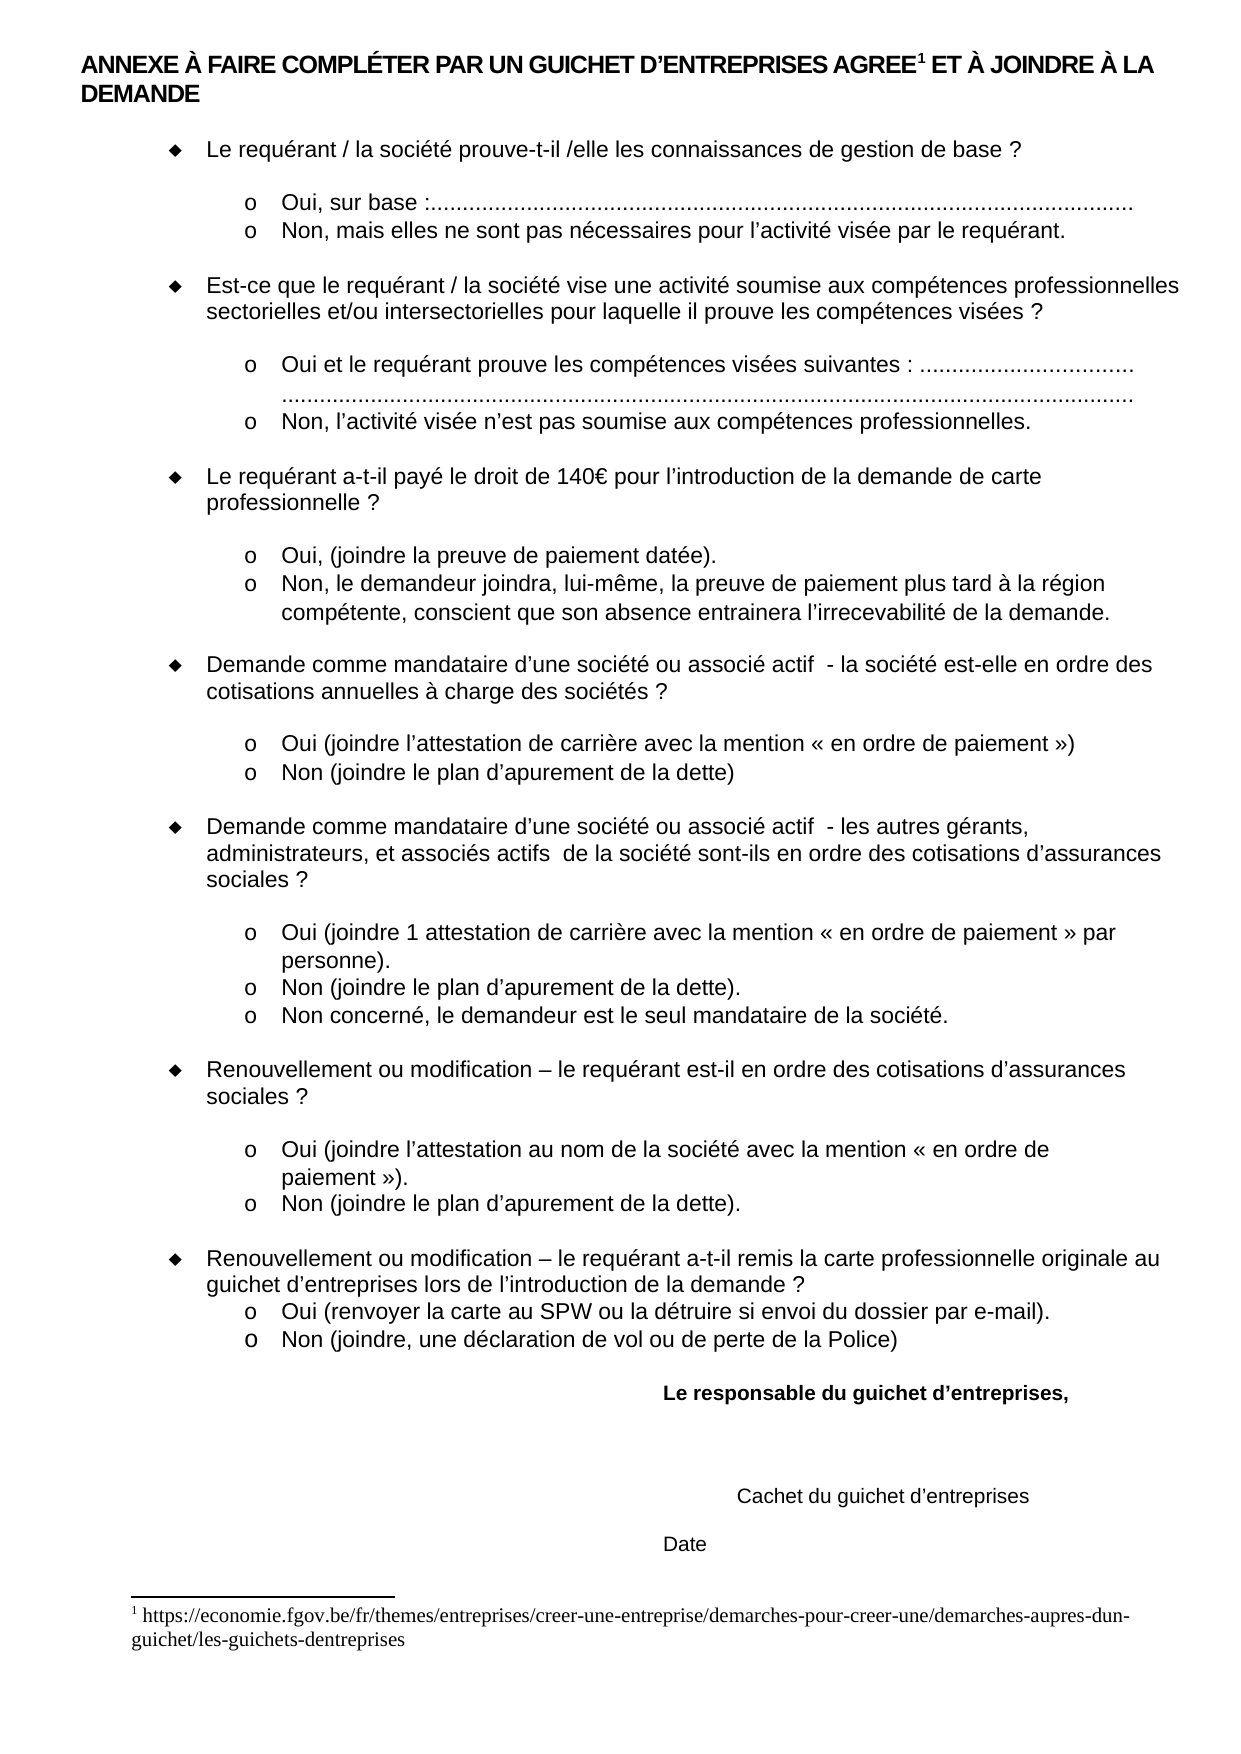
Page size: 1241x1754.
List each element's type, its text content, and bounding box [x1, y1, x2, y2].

list Est-ce que le requérant / la société vise une activité soumise aux compétences professionnelles sectorielles et/ou intersectorielles pour laquelle il prouve les compétences visées ? [169, 272, 1181, 325]
text Date [663, 1532, 1181, 1556]
list Non concerné, le demandeur est le seul mandataire de la société. [244, 1002, 1181, 1030]
list Non (joindre le plan d’apurement de la dette). [244, 973, 1181, 1002]
text Cachet du guichet d’entreprises [663, 1484, 1181, 1508]
list Non (joindre le plan d’apurement de la dette). [244, 1190, 1181, 1218]
list Renouvellement ou modification – le requérant est-il en ordre des cotisations d’assurances sociales ? [169, 1056, 1181, 1109]
list Oui et le requérant prouve les compétences visées suivantes : [244, 351, 1181, 379]
list Demande comme mandataire d’une société ou associé actif - les autres gérants, administrateurs, et associés actifs de la société sont-ils en ordre des cotisations d’assurances sociales ? [169, 813, 1181, 892]
list Non (joindre, une déclaration de vol ou de perte de la Police) [244, 1326, 1181, 1355]
list Oui (joindre l’attestation au nom de la société avec la mention « en ordre de paiement »). [244, 1136, 1181, 1190]
list Renouvellement ou modification – le requérant a-t-il remis la carte professionnelle originale au guichet d’entreprises lors de l’introduction de la demande ? [169, 1245, 1181, 1298]
list Le requérant / la société prouve-t-il /elle les connaissances de gestion de base ? [169, 136, 1181, 163]
text Le responsable du guichet d’entreprises, [663, 1381, 1181, 1405]
list Oui, (joindre la preuve de paiement datée). [244, 542, 1181, 570]
list Oui (renvoyer la carte au SPW ou la détruire si envoi du dossier par e-mail). [244, 1298, 1181, 1326]
title Annexe à faire compléter par un guichet d’entreprises AGREE et à joindre à la demande [80, 50, 1181, 107]
list Non (joindre le plan d’apurement de la dette) [244, 759, 1181, 787]
list Oui (joindre 1 attestation de carrière avec la mention « en ordre de paiement » par personne). [244, 919, 1181, 973]
list Non, le demandeur joindra, lui-même, la preuve de paiement plus tard à la région compétente, conscient que son absence entrainera l’irrecevabilité de la demande. [244, 570, 1181, 625]
list Non, mais elles ne sont pas nécessaires pour l’activité visée par le requérant. [244, 217, 1181, 246]
list Non, l’activité visée n’est pas soumise aux compétences professionnelles. [244, 408, 1181, 436]
list Le requérant a-t-il payé le droit de 140€ pour l’introduction de la demande de carte professionnelle ? [169, 463, 1181, 516]
list Oui (joindre l’attestation de carrière avec la mention « en ordre de paiement ») [244, 730, 1181, 759]
list Demande comme mandataire d’une société ou associé actif - la société est-elle en ordre des cotisations annuelles à charge des sociétés ? [169, 651, 1181, 704]
list Oui, sur base : [244, 189, 1181, 217]
